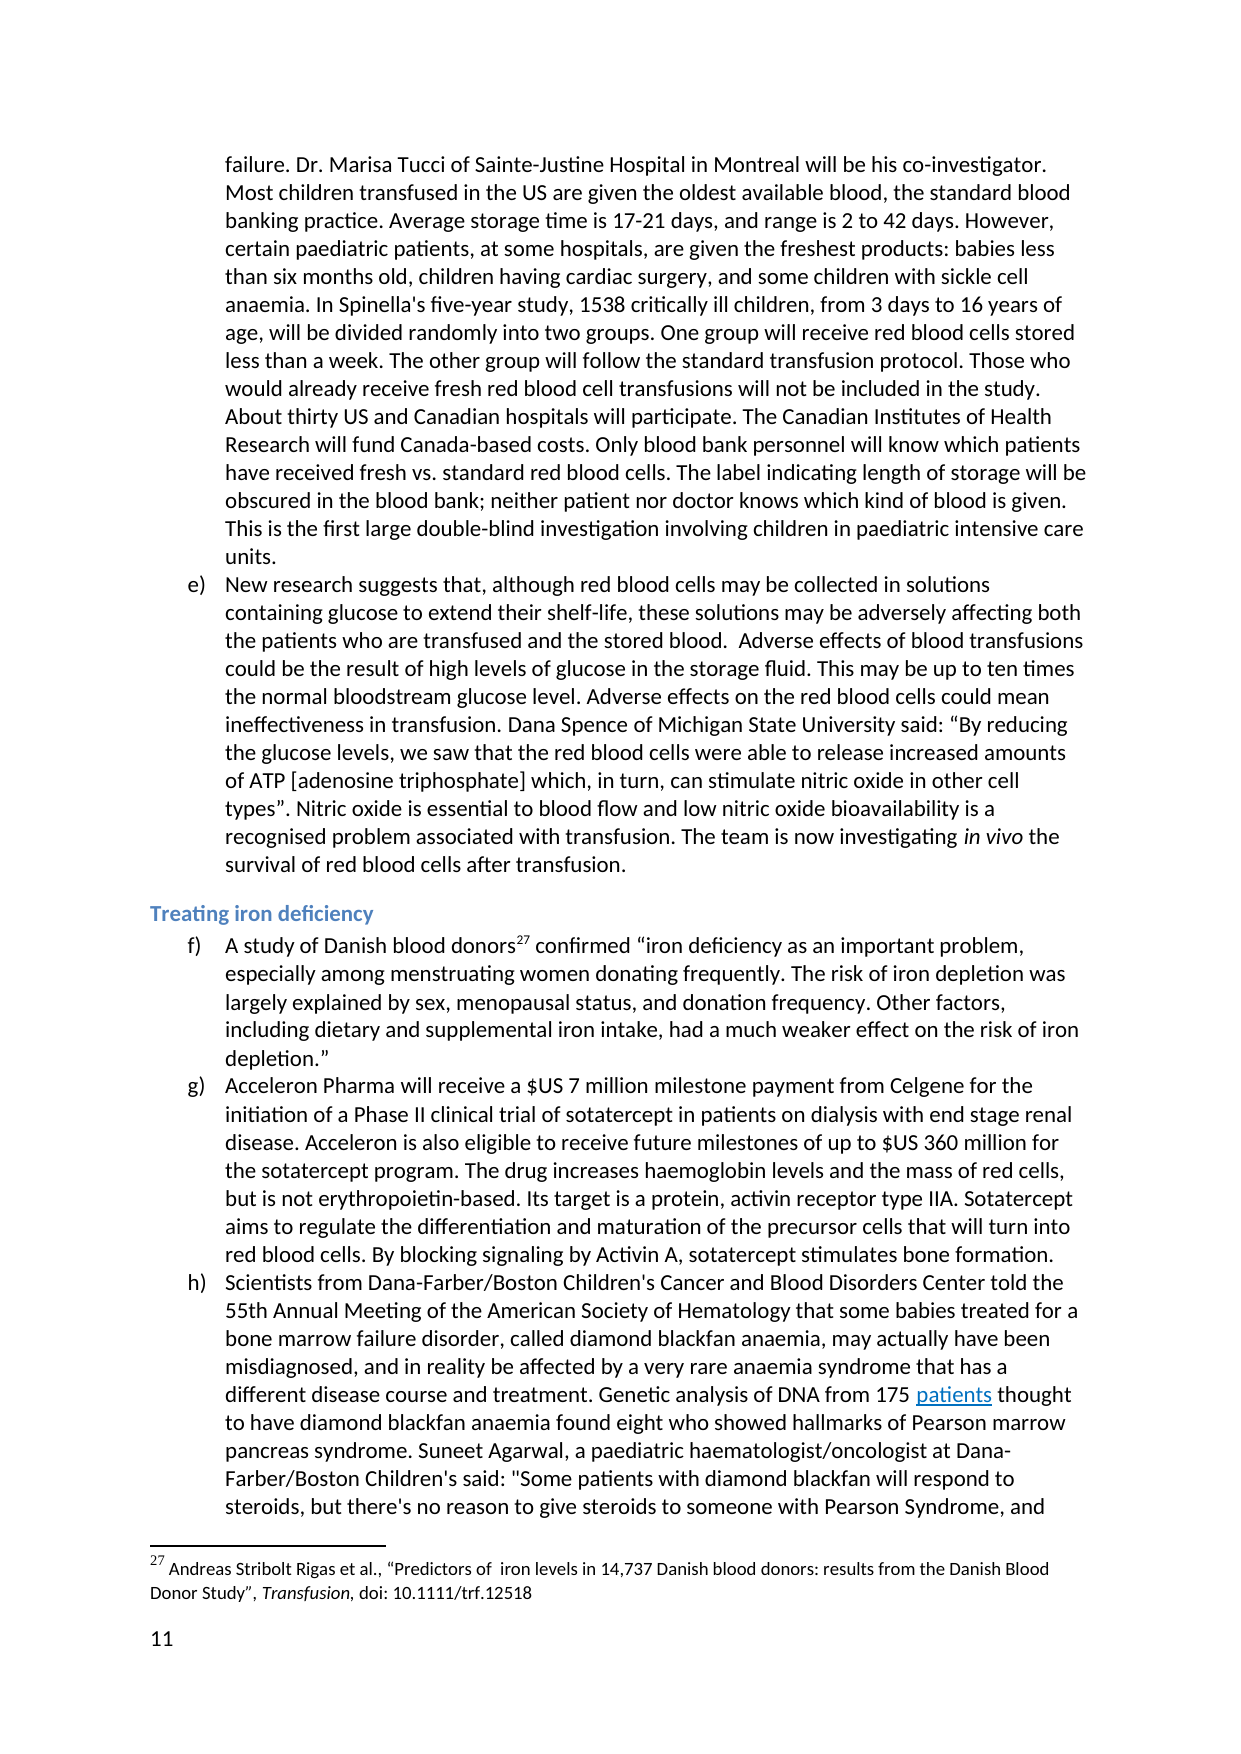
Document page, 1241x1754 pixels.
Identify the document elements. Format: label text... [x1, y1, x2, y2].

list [187, 1268, 1090, 1520]
list Acceleron Pharma will receive a $US 7 million milestone payment from Celgene for the initiation of a Phase II clinical trial of sotatercept in patients on dialysis with end stage renal disease. Acceleron is also eligible to receive future milestones of up to $US 360 million for the sotatercept program. The drug increases haemoglobin levels and the mass of red cells, but is not erythropoietin-based. Its target is a protein, activin receptor type IIA. Sotatercept aims to regulate the differentiation and maturation of the precursor cells that will turn into red blood cells. By blocking signaling by Activin A, sotatercept stimulates bone formation. [187, 1072, 1090, 1268]
list New research suggests that, although red blood cells may be collected in solutions containing glucose to extend their shelf-life, these solutions may be adversely affecting both the patients who are transfused and the stored blood. Adverse effects of blood transfusions could be the result of high levels of glucose in the storage fluid. This may be up to ten times the normal bloodstream glucose level. Adverse effects on the red blood cells could mean ineffectiveness in transfusion. Dana Spence of Michigan State University said: “By reducing the glucose levels, we saw that the red blood cells were able to release increased amounts of ATP [adenosine triphosphate] which, in turn, can stimulate nitric oxide in other cell types”. Nitric oxide is essential to blood flow and low nitric oxide bioavailability is a recognised problem associated with transfusion. The team is now investigating in vivo the survival of red blood cells after transfusion. [187, 570, 1090, 878]
subtitle Treating iron deficiency [150, 899, 1090, 927]
list A study of Danish blood donors confirmed “iron deficiency as an important problem, especially among menstruating women donating frequently. The risk of iron depletion was largely explained by sex, menopausal status, and donation frequency. Other factors, including dietary and supplemental iron intake, had a much weaker effect on the risk of iron depletion.” [187, 932, 1090, 1072]
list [187, 150, 1090, 570]
